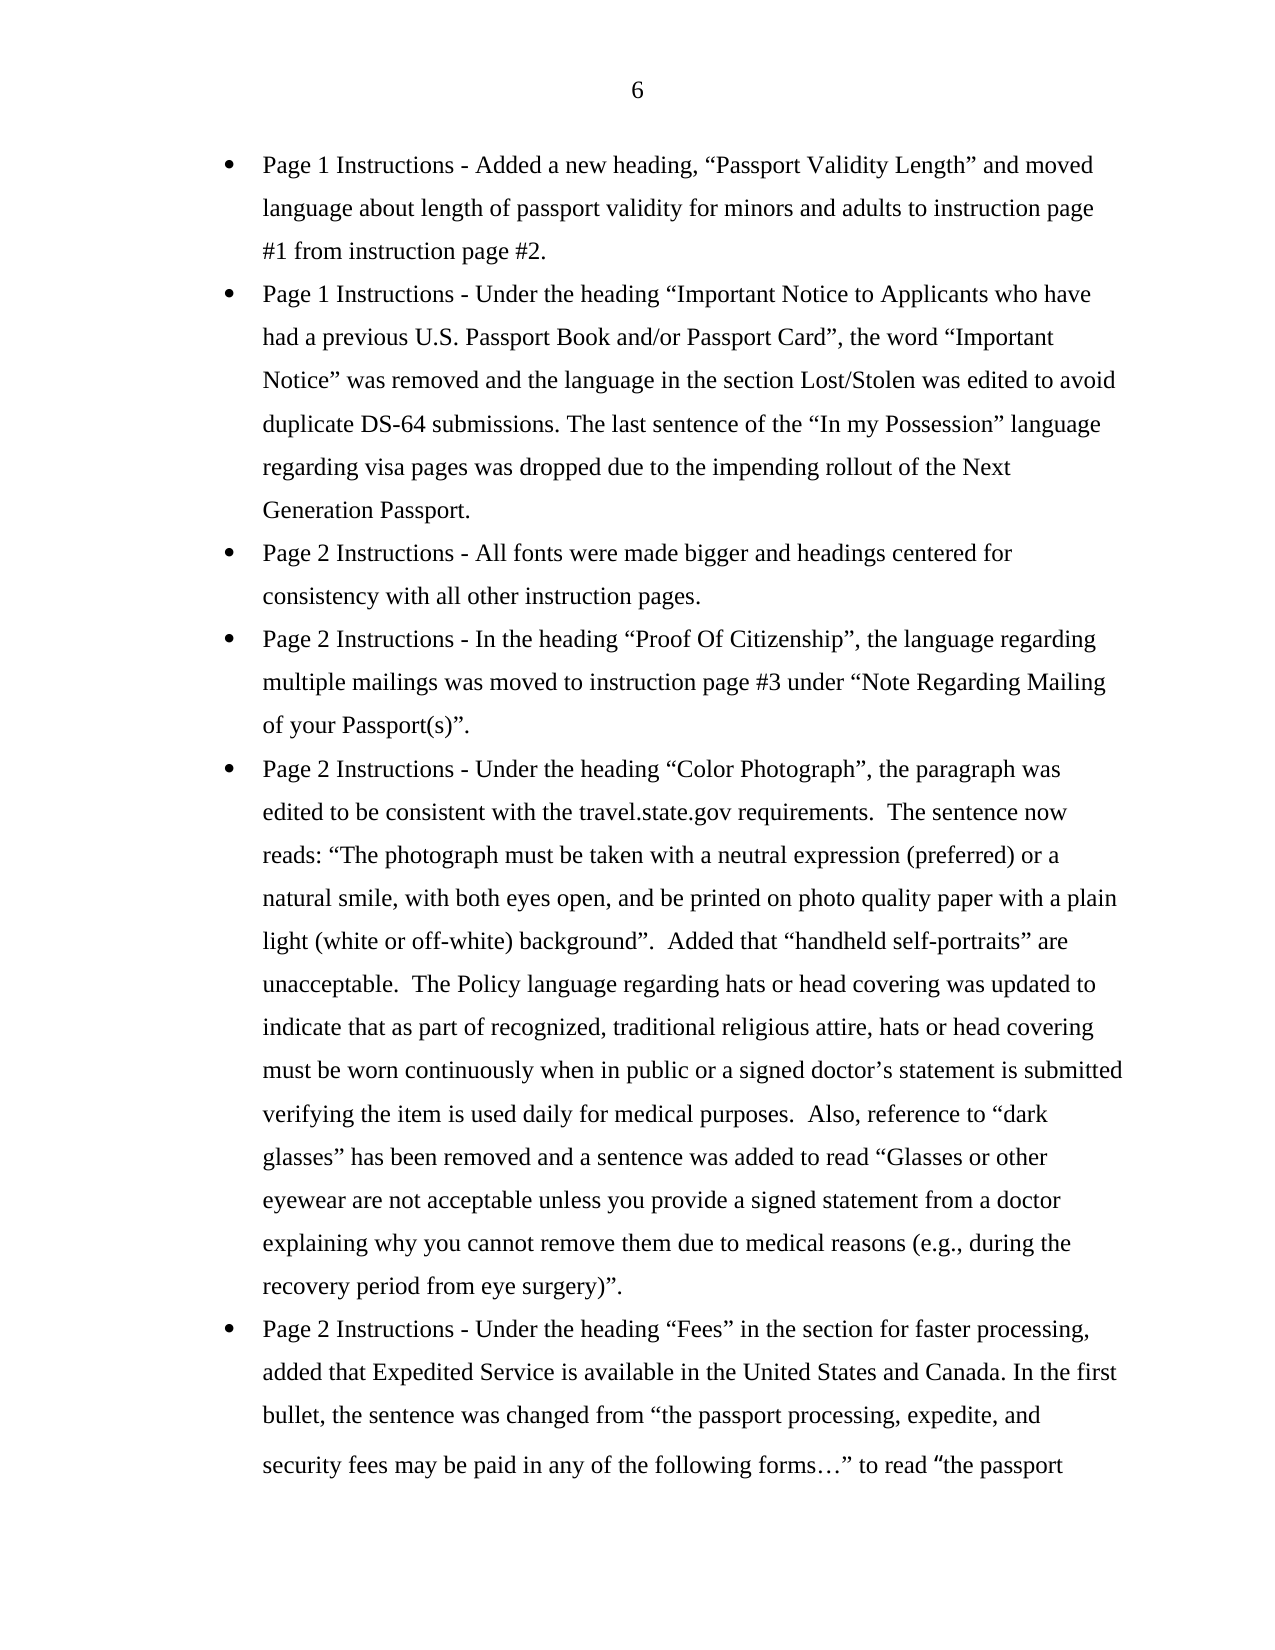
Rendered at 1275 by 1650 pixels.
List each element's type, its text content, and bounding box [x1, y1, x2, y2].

list Page 1 Instructions - Under the heading “Important Notice to Applicants who have had a previous U.S. Passport Book and/or Passport Card”, the word “Important Notice” was removed and the language in the section Lost/Stolen was edited to avoid duplicate DS-64 submissions. The last sentence of the “In my Possession” language regarding visa pages was dropped due to the impending rollout of the Next Generation Passport. [225, 279, 1125, 524]
list Page 1 Instructions - Added a new heading, “Passport Validity Length” and moved language about length of passport validity for minors and adults to instruction page #1 from instruction page #2. [225, 150, 1125, 265]
list Page 2 Instructions - In the heading “Proof Of Citizenship”, the language regarding multiple mailings was moved to instruction page #3 under “Note Regarding Mailing of your Passport(s)”. [225, 624, 1125, 739]
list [225, 1314, 1125, 1480]
list Page 2 Instructions - All fonts were made bigger and headings centered for consistency with all other instruction pages. [225, 538, 1125, 610]
list Page 2 Instructions - Under the heading “Color Photograph”, the paragraph was edited to be consistent with the travel.state.gov requirements. The sentence now reads: “The photograph must be taken with a neutral expression (preferred) or a natural smile, with both eyes open, and be printed on photo quality paper with a plain light (white or off-white) background”. Added that “handheld self-portraits” are unacceptable. The Policy language regarding hats or head covering was updated to indicate that as part of recognized, traditional religious attire, hats or head covering must be worn continuously when in public or a signed doctor’s statement is submitted verifying the item is used daily for medical purposes. Also, reference to “dark glasses” has been removed and a sentence was added to read “Glasses or other eyewear are not acceptable unless you provide a signed statement from a doctor explaining why you cannot remove them due to medical reasons (e.g., during the recovery period from eye surgery)”. [225, 754, 1125, 1300]
